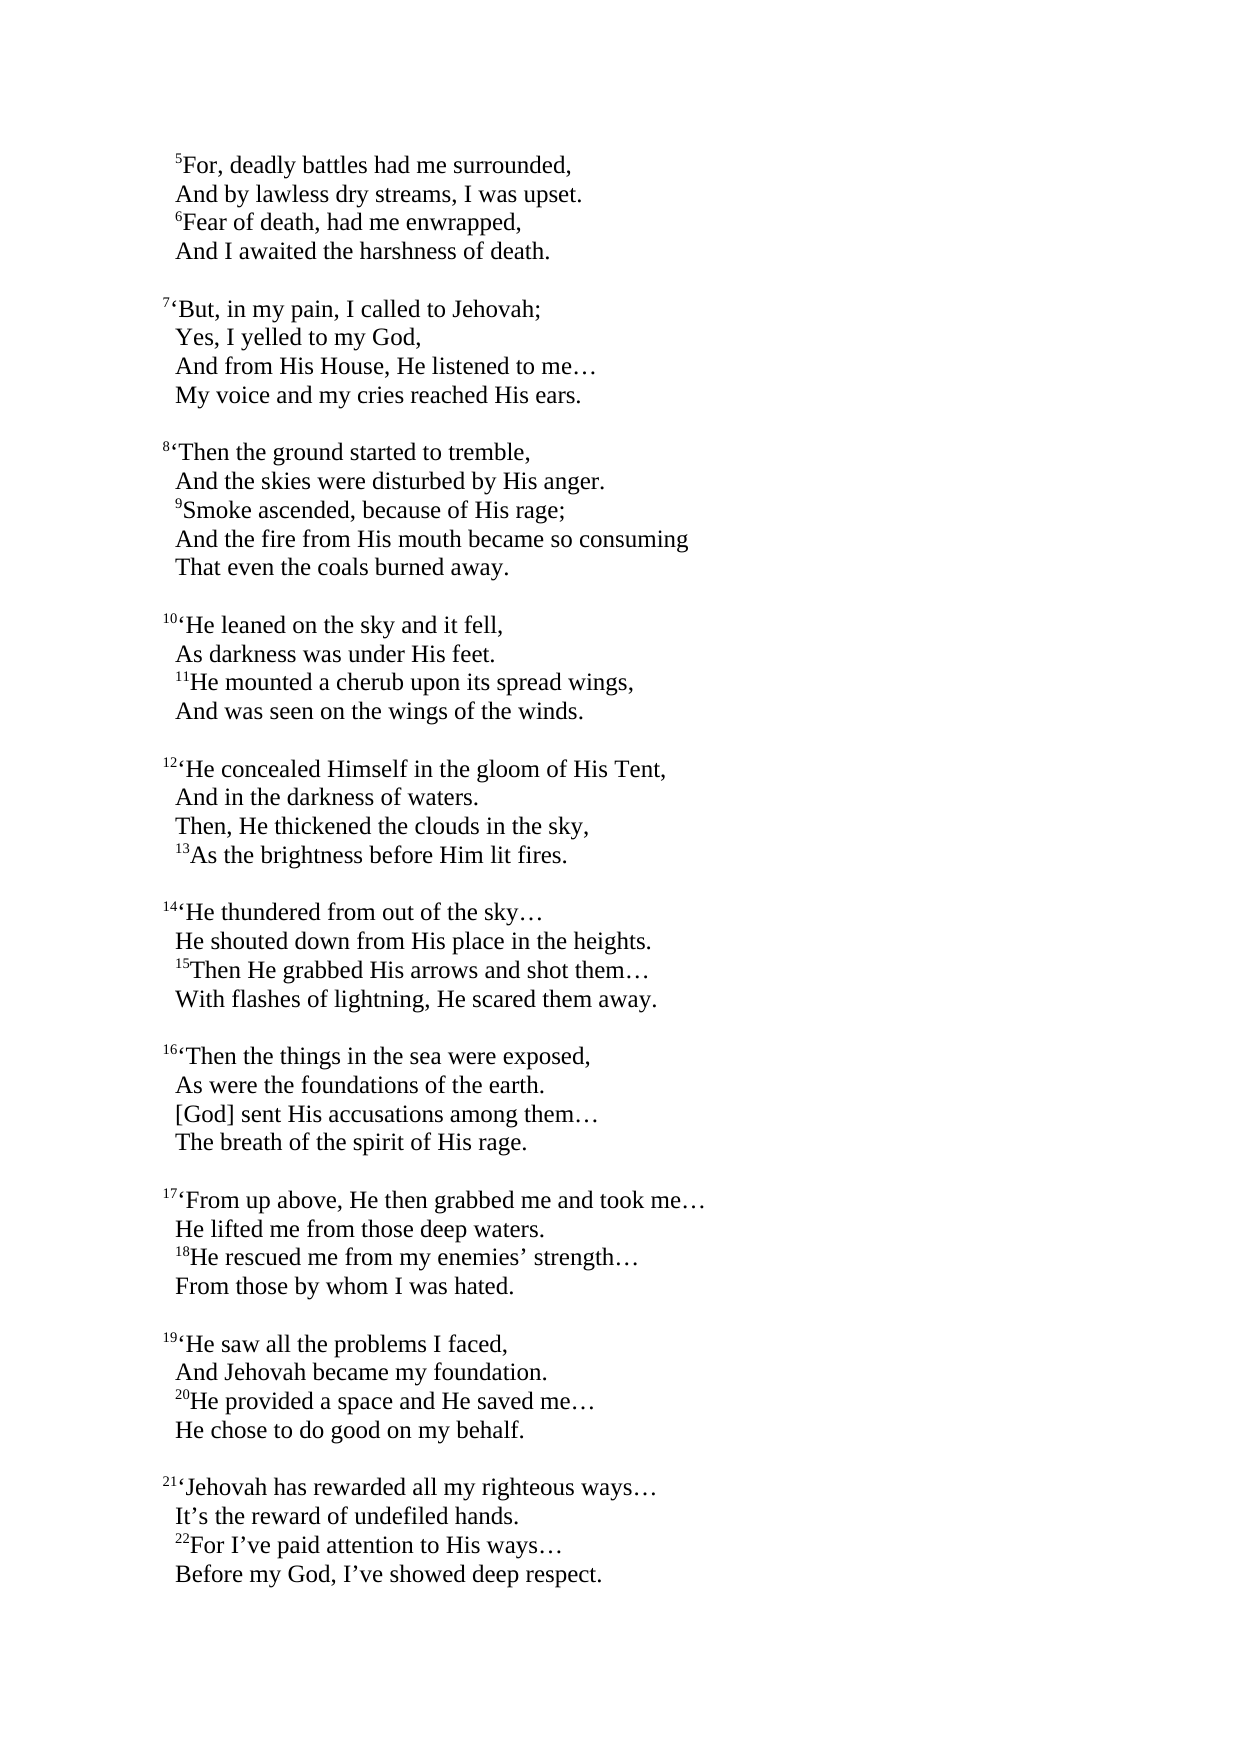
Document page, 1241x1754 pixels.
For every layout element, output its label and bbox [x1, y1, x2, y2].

text [150, 150, 1090, 1587]
